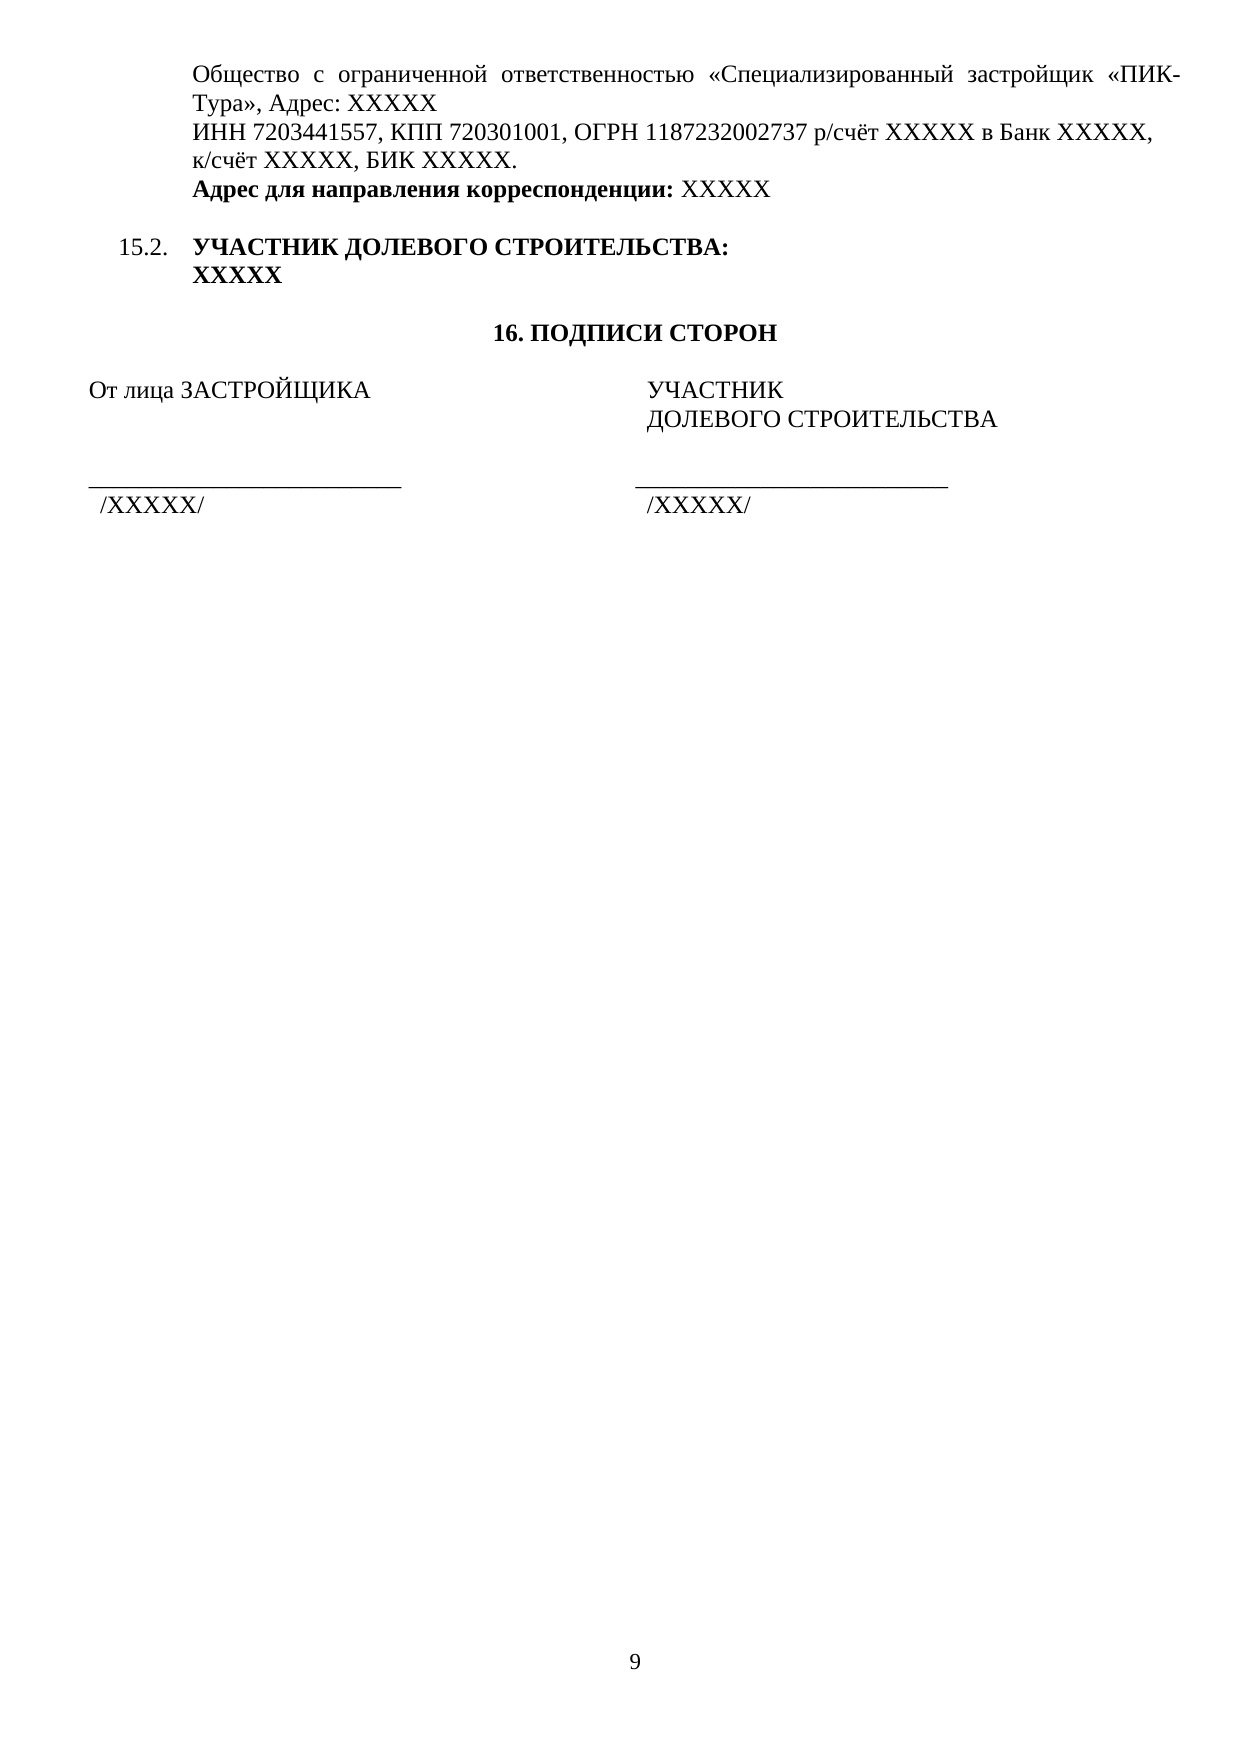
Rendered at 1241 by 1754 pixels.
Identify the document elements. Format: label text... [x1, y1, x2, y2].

text ИНН , КПП , ОГРН р/счёт ХХХХХ в Банк ХХХХХ, [807, 117, 1181, 145]
list ПОДПИСИ СТОРОН [118, 318, 1152, 347]
text Общество с ограниченной ответственностью «Специализированный застройщик «ПИК-Тура», Адрес: ХХХХХ [192, 59, 1181, 117]
table_header УЧАСТНИК ДОЛЕВОГО СТРОИТЕЛЬСТВА _________________________ /ХХХХХ/ [635, 375, 1152, 548]
list УЧАСТНИК ДОЛЕВОГО СТРОИТЕЛЬСТВА: [118, 232, 1152, 260]
text Адрес для направления корреспонденции: ХХХХХ [192, 174, 1152, 203]
text ХХХХХ [192, 260, 1152, 289]
table_header От лица ЗАСТРОЙЩИКА _________________________ /ХХХХХ/ [89, 375, 635, 548]
text к/счёт ХХХХХ, БИК ХХХХХ. [192, 145, 1181, 174]
